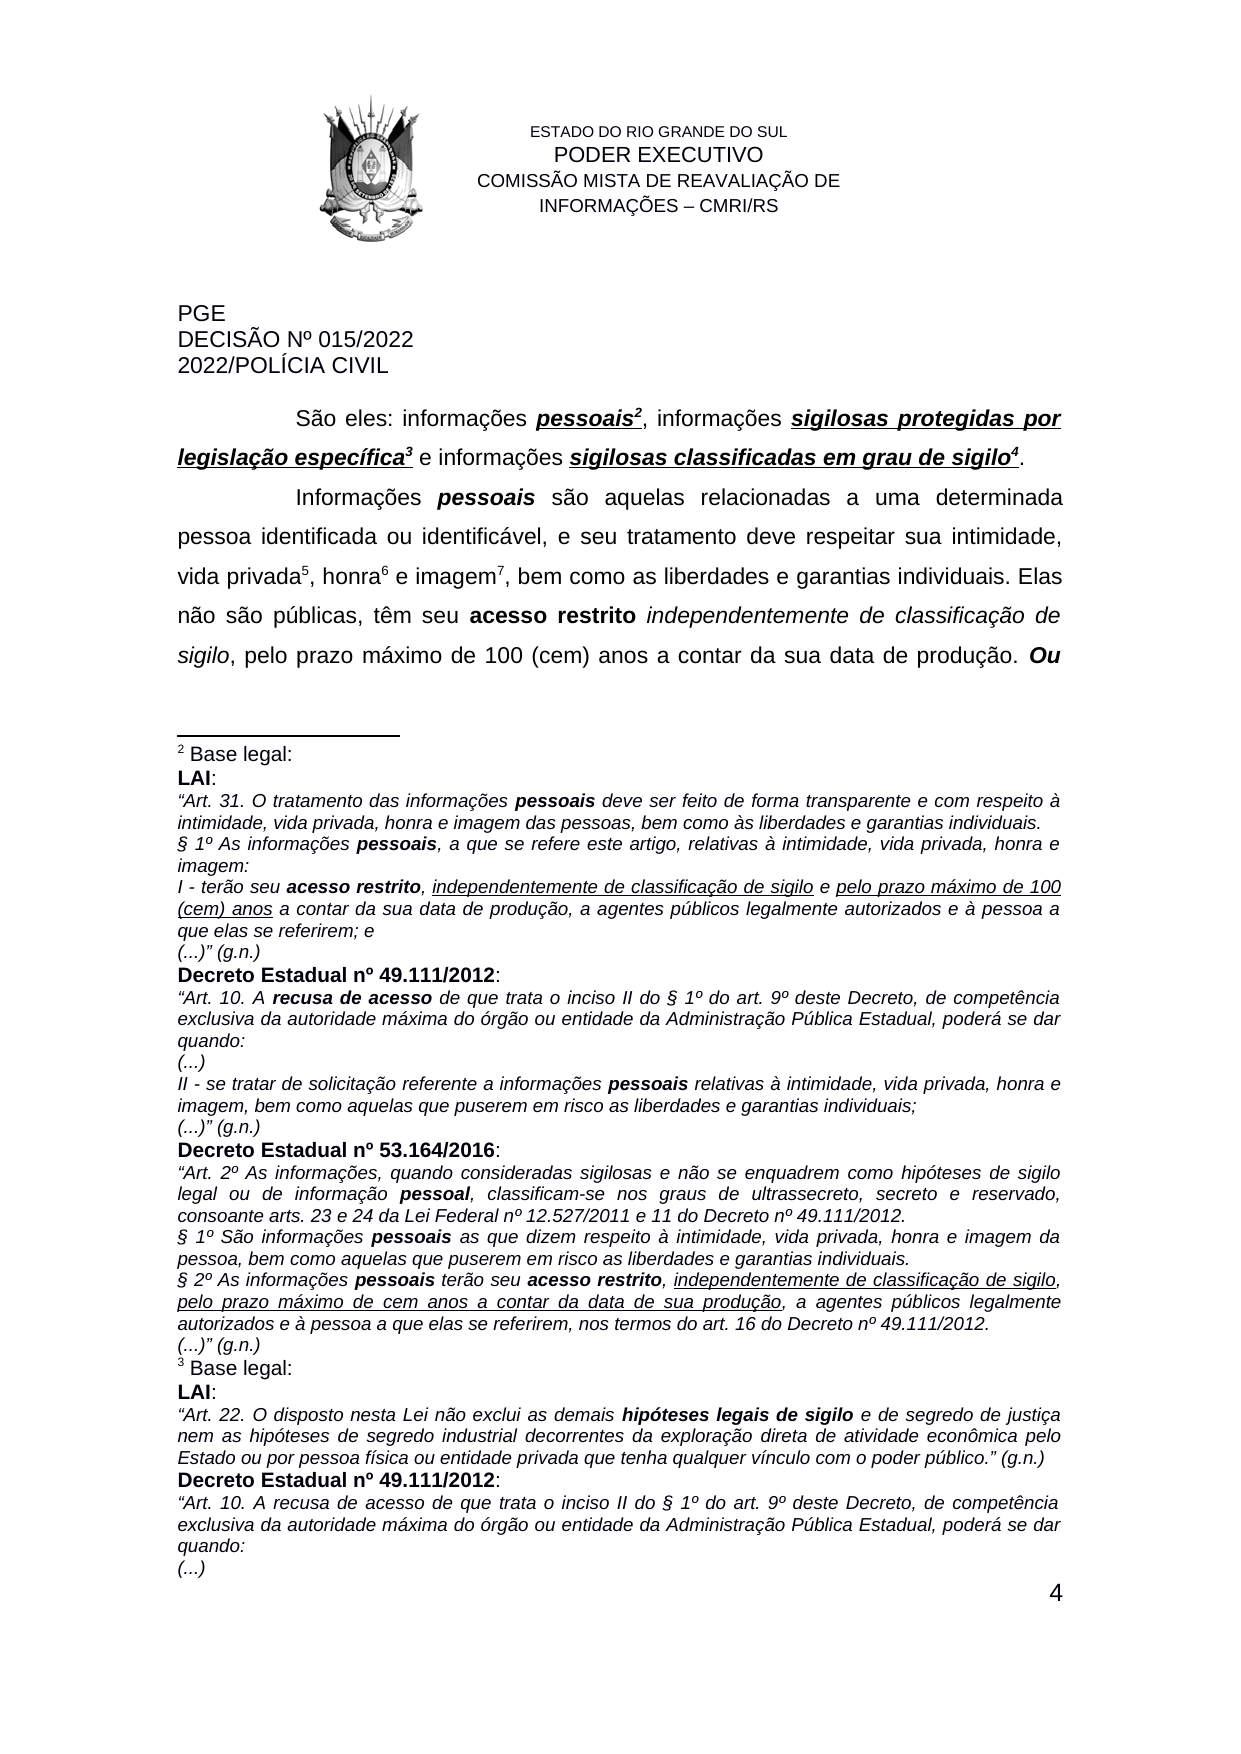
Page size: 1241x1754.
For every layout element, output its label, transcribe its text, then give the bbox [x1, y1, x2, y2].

picture [319, 93, 423, 244]
text Informações pessoais são aquelas relacionadas a uma determinada pessoa identificada ou identificável, e seu tratamento deve respeitar sua intimidade, vida privada, honra e imagem, bem como as liberdades e garantias individuais. Elas não são públicas, têm seu acesso restrito independentemente de classificação de sigilo, pelo prazo máximo de 100 (cem) anos a contar da sua data de produção. Ou seja, não necessitam receber o tratamento dado às informações classificadas em grau de sigilo. [177, 484, 1063, 668]
text São eles: informações pessoais, informações sigilosas protegidas por legislação específica e informações sigilosas classificadas em grau de sigilo. [177, 405, 1063, 471]
